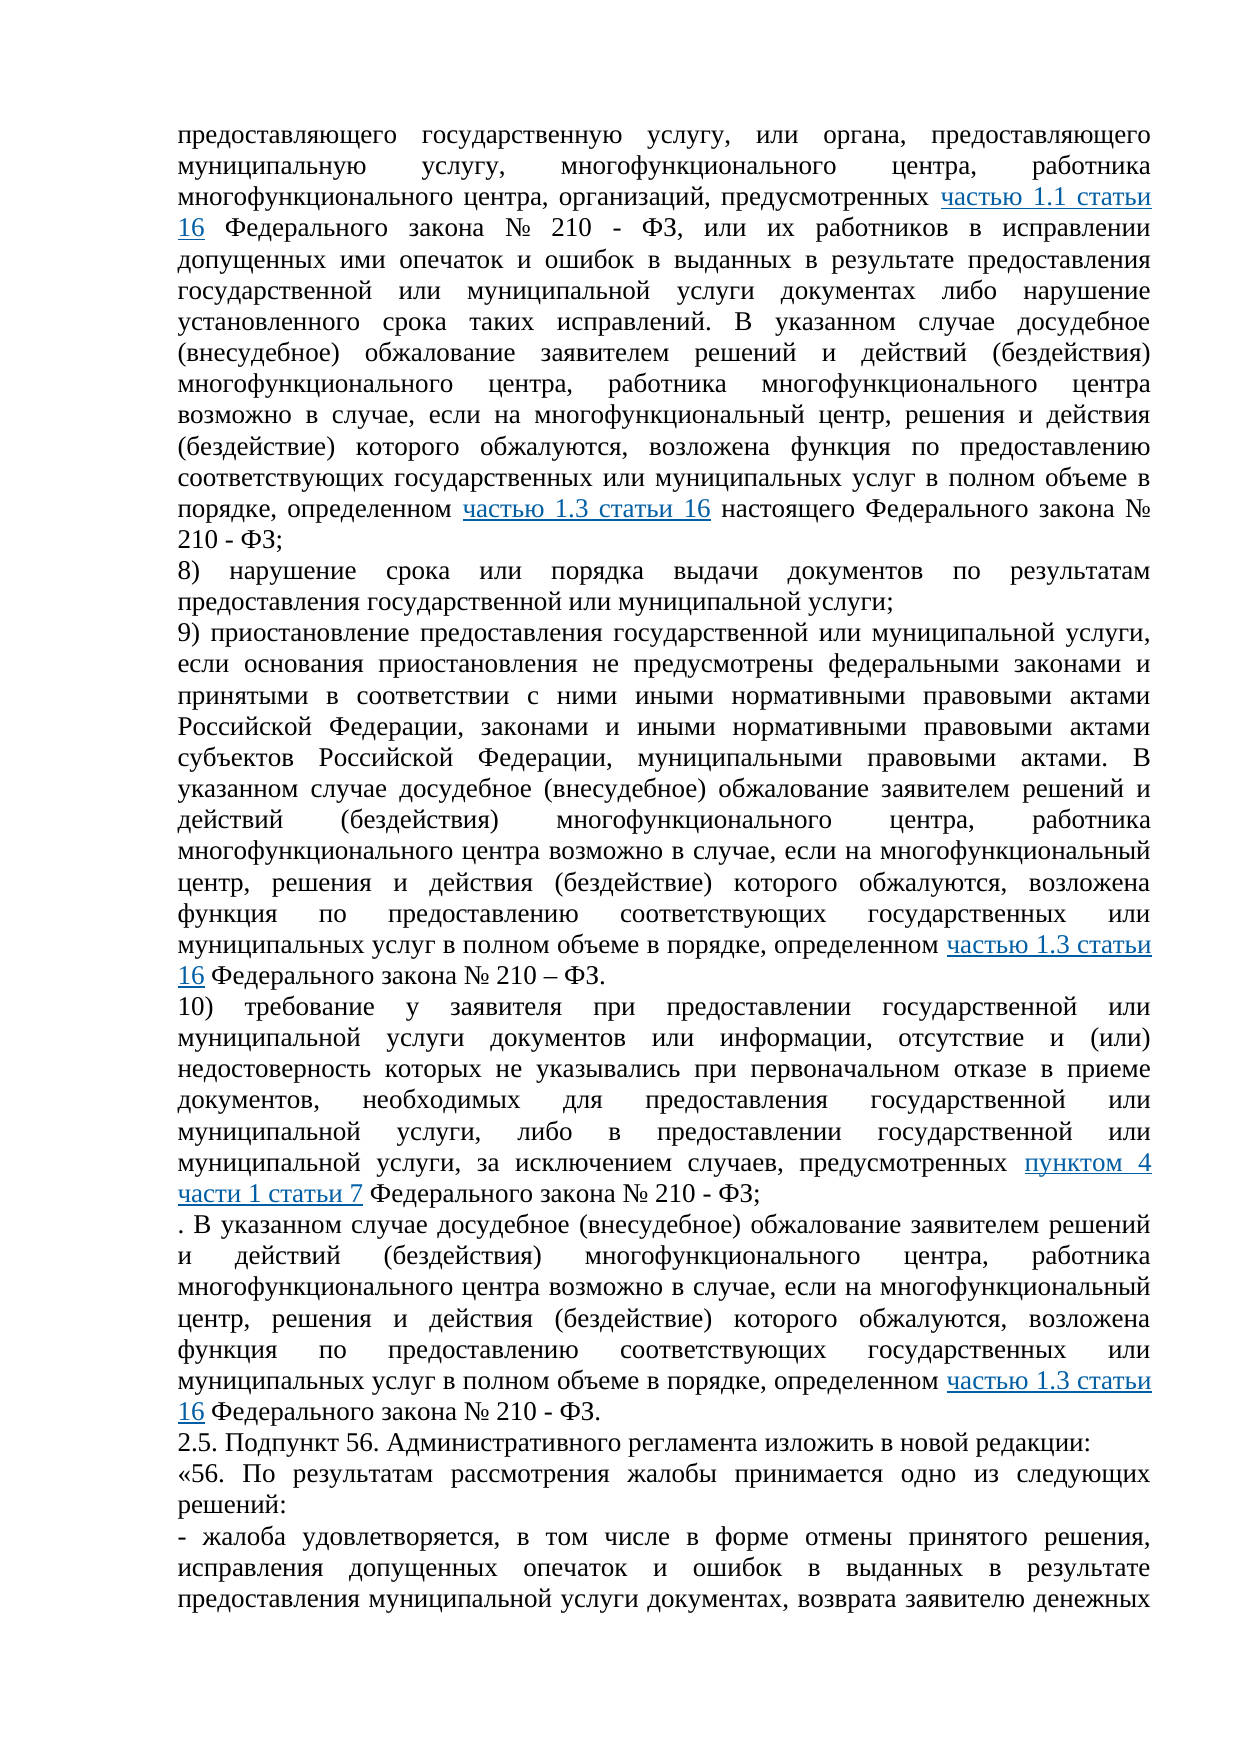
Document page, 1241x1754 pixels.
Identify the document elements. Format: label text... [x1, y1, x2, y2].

text «56. По результатам рассмотрения жалобы принимается одно из следующих решений: [177, 1457, 1152, 1520]
text 2.5. Подпункт 56. Административного регламента изложить в новой редакции: [177, 1426, 1152, 1457]
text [177, 1520, 1152, 1613]
text 8) нарушение срока или порядка выдачи документов по результатам предоставления государственной или муниципальной услуги; [177, 554, 1152, 616]
text 10) требование у заявителя при предоставлении государственной или муниципальной услуги документов или информации, отсутствие и (или) недостоверность которых не указывались при первоначальном отказе в приеме документов, необходимых для предоставления государственной или муниципальной услуги, либо в предоставлении государственной или муниципальной услуги, за исключением случаев, предусмотренных пунктом 4 части 1 статьи 7 Федерального закона № 210 - ФЗ; [177, 990, 1152, 1208]
text 9) приостановление предоставления государственной или муниципальной услуги, если основания приостановления не предусмотрены федеральными законами и принятыми в соответствии с ними иными нормативными правовыми актами Российской Федерации, законами и иными нормативными правовыми актами субъектов Российской Федерации, муниципальными правовыми актами. В указанном случае досудебное (внесудебное) обжалование заявителем решений и действий (бездействия) многофункционального центра, работника многофункционального центра возможно в случае, если на многофункциональный центр, решения и действия (бездействие) которого обжалуются, возложена функция по предоставлению соответствующих государственных или муниципальных услуг в полном объеме в порядке, определенном частью 1.3 статьи 16 Федерального закона № 210 – ФЗ. [177, 616, 1152, 990]
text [177, 118, 1152, 554]
text . В указанном случае досудебное (внесудебное) обжалование заявителем решений и действий (бездействия) многофункционального центра, работника многофункционального центра возможно в случае, если на многофункциональный центр, решения и действия (бездействие) которого обжалуются, возложена функция по предоставлению соответствующих государственных или муниципальных услуг в полном объеме в порядке, определенном частью 1.3 статьи 16 Федерального закона № 210 - ФЗ. [177, 1208, 1152, 1426]
